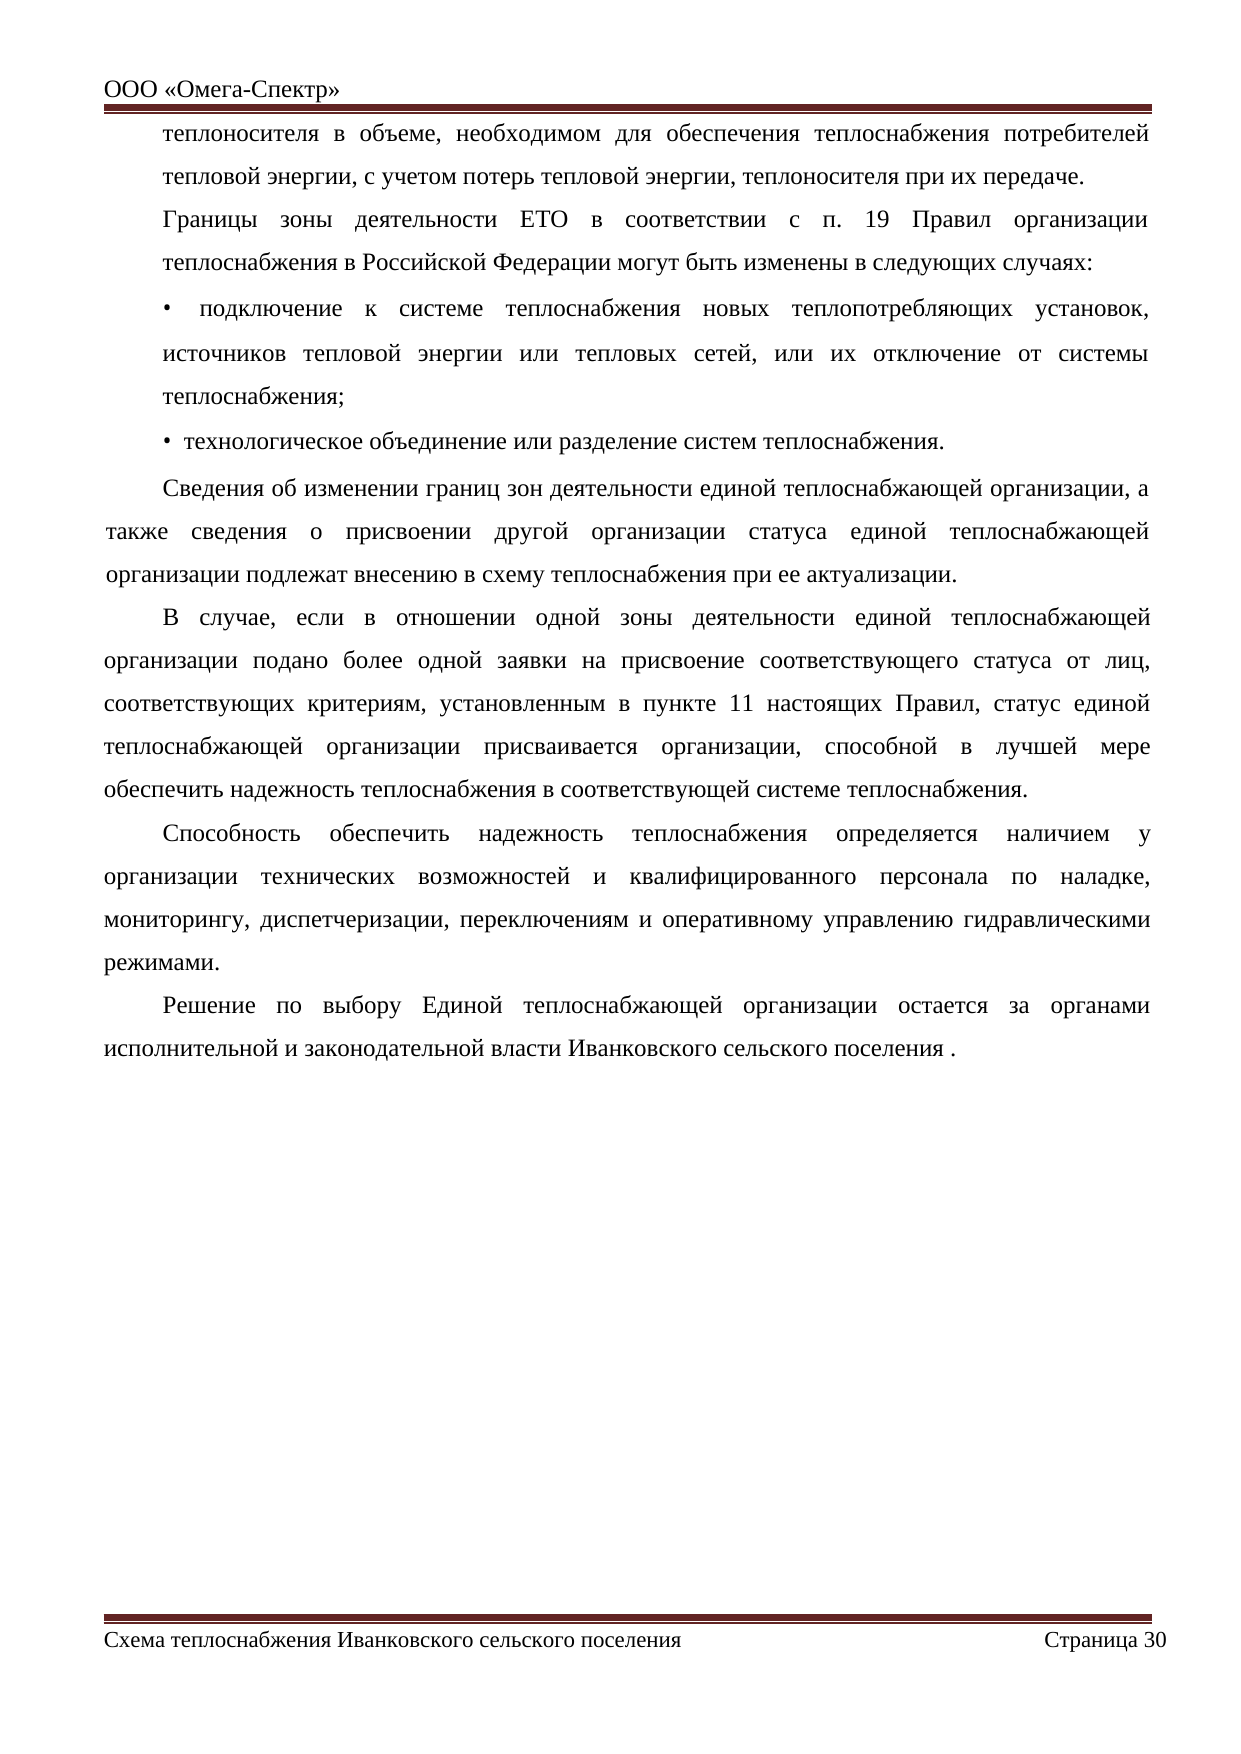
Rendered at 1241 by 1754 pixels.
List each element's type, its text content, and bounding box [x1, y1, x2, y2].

text Сведения об изменении границ зон деятельности единой теплоснабжающей организации, а также сведения о присвоении другой организации статуса единой теплоснабжающей организации подлежат внесению в схему теплоснабжения при ее актуализации. [106, 473, 1149, 588]
text Решение по выбору Единой теплоснабжающей организации остается за органами исполнительной и законодательной власти Иванковского сельского поселения . [103, 990, 1152, 1062]
text Границы зоны деятельности ЕТО в соответствии с п. 19 Правил организации теплоснабжения в Российской Федерации могут быть изменены в следующих случаях: [162, 204, 1149, 276]
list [162, 118, 1149, 190]
text В случае, если в отношении одной зоны деятельности единой теплоснабжающей организации подано более одной заявки на присвоение соответствующего статуса от лиц, соответствующих критериям, установленным в пункте 11 настоящих Правил, статус единой теплоснабжающей организации присваивается организации, способной в лучшей мере обеспечить надежность теплоснабжения в соответствующей системе теплоснабжения. [103, 602, 1152, 803]
text Способность обеспечить надежность теплоснабжения определяется наличием у организации технических возможностей и квалифицированного персонала по наладке, мониторингу, диспетчеризации, переключениям и оперативному управлению гидравлическими режимами. [103, 818, 1152, 976]
list технологическое объединение или разделение систем теплоснабжения. [162, 424, 1149, 456]
list подключение к системе теплоснабжения новых теплопотребляющих установок, источников тепловой энергии или тепловых сетей, или их отключение от системы теплоснабжения; [162, 291, 1149, 409]
